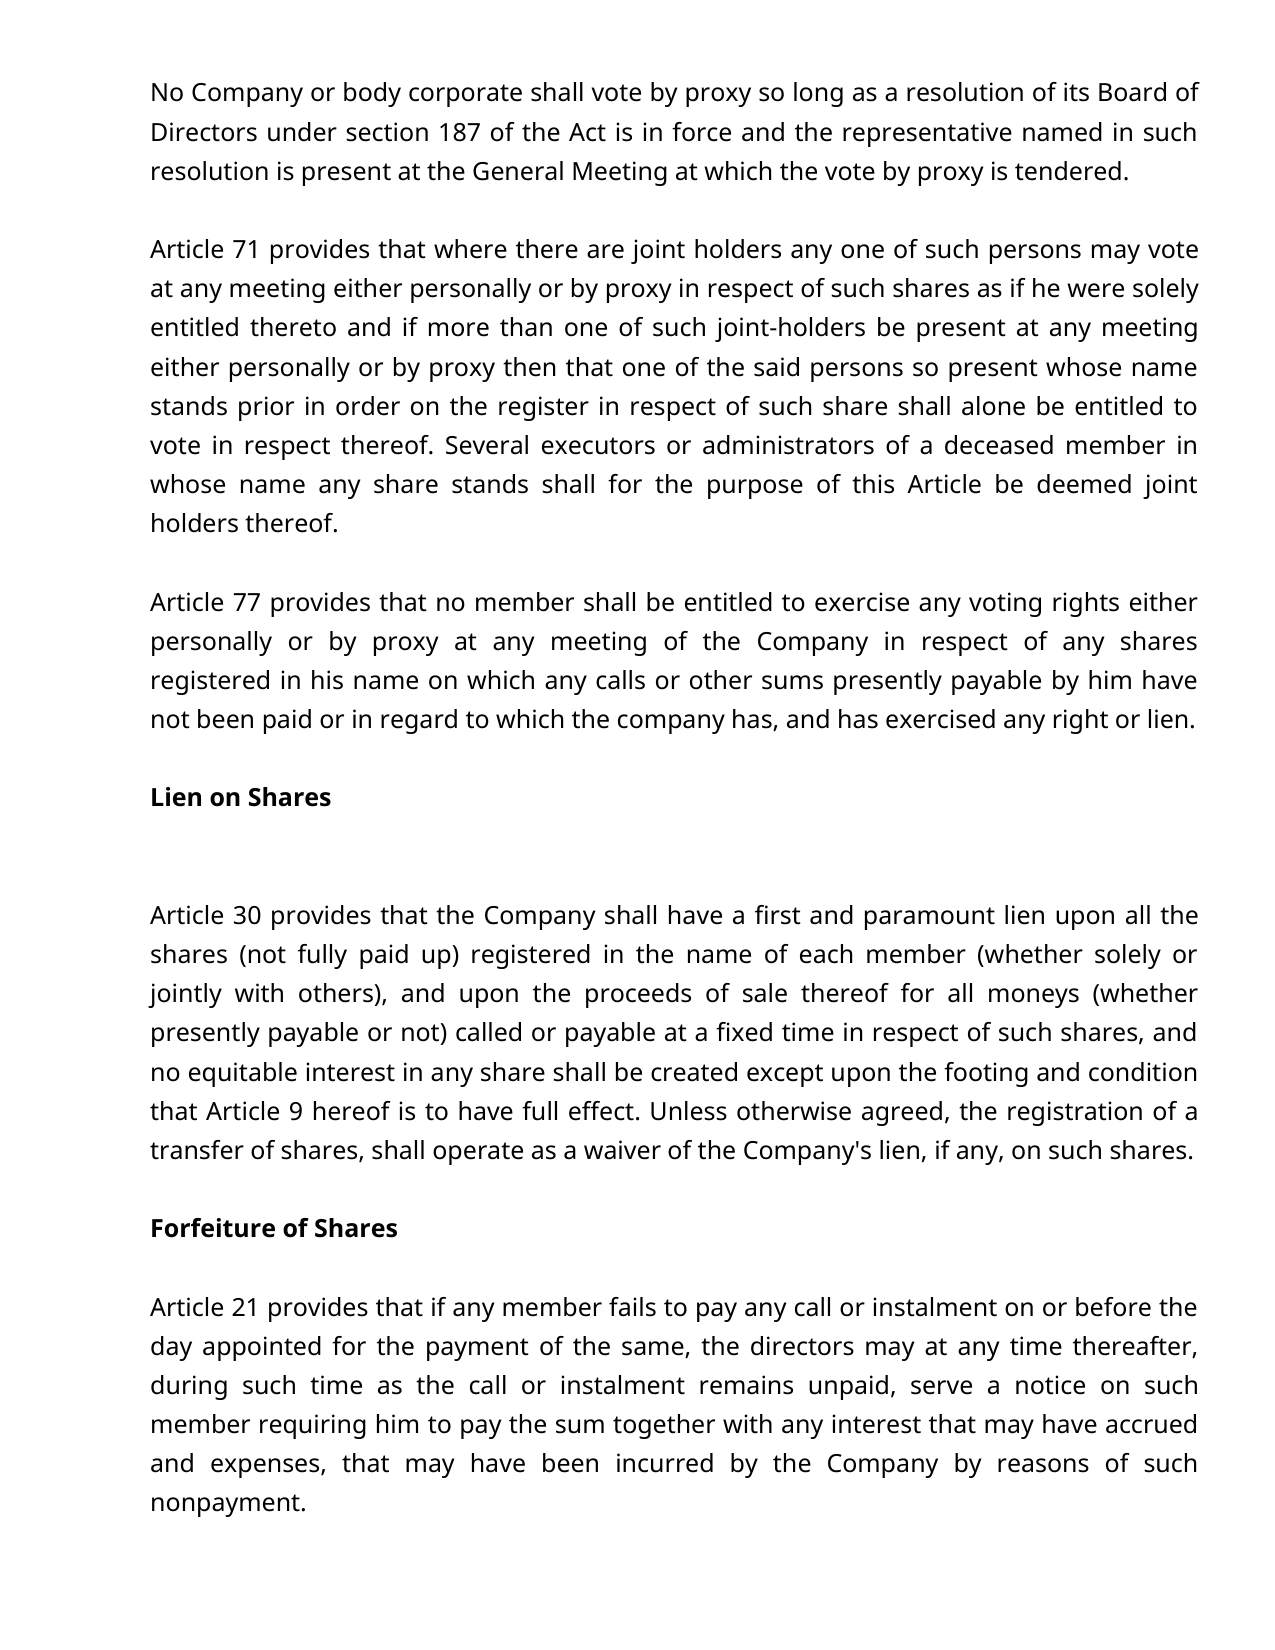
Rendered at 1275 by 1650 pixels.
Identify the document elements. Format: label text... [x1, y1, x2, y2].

text Article 21 provides that if any member fails to pay any call or instalment on or before the day appointed for the payment of the same, the directors may at any time thereafter, during such time as the call or instalment remains unpaid, serve a notice on such member requiring him to pay the sum together with any interest that may have accrued and expenses, that may have been incurred by the Company by reasons of such nonpayment. [150, 1289, 1200, 1519]
text Article 77 provides that no member shall be entitled to exercise any voting rights either personally or by proxy at any meeting of the Company in respect of any shares registered in his name on which any calls or other sums presently payable by him have not been paid or in regard to which the company has, and has exercised any right or lien. [150, 584, 1200, 736]
text No Company or body corporate shall vote by proxy so long as a resolution of its Board of Directors under section 187 of the Act is in force and the representative named in such resolution is present at the General Meeting at which the vote by proxy is tendered. [150, 75, 1200, 187]
text Lien on Shares [150, 780, 1200, 814]
text Article 30 provides that the Company shall have a first and paramount lien upon all the shares (not fully paid up) registered in the name of each member (whether solely or jointly with others), and upon the proceeds of sale thereof for all moneys (whether presently payable or not) called or payable at a fixed time in respect of such shares, and no equitable interest in any share shall be created except upon the footing and condition that Article 9 hereof is to have full effect. Unless otherwise agreed, the registration of a transfer of shares, shall operate as a waiver of the Company's lien, if any, on such shares. [150, 897, 1200, 1167]
text Forfeiture of Shares [150, 1211, 1200, 1245]
text Article 71 provides that where there are joint holders any one of such persons may vote at any meeting either personally or by proxy in respect of such shares as if he were solely entitled thereto and if more than one of such joint-holders be present at any meeting either personally or by proxy then that one of the said persons so present whose name stands prior in order on the register in respect of such share shall alone be entitled to vote in respect thereof. Several executors or administrators of a deceased member in whose name any share stands shall for the purpose of this Article be deemed joint holders thereof. [150, 232, 1200, 540]
